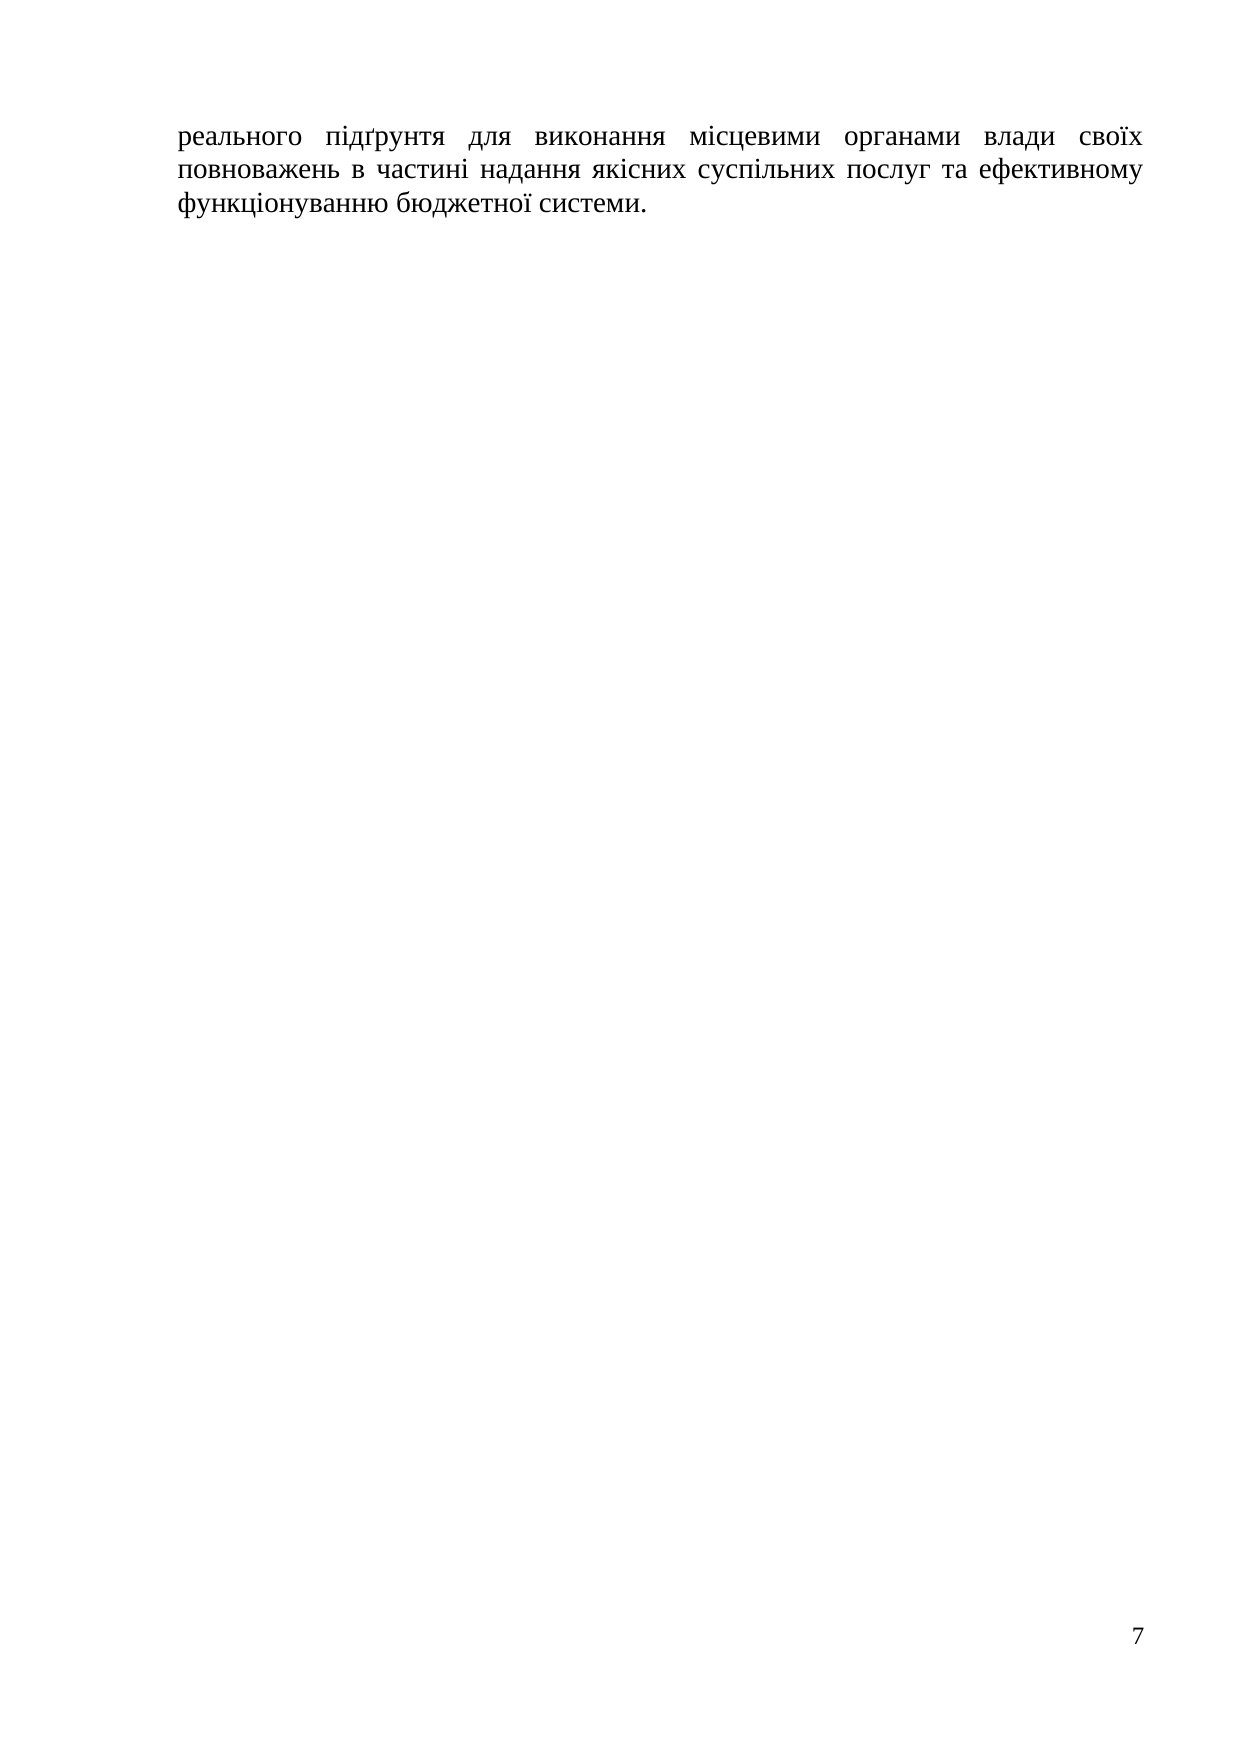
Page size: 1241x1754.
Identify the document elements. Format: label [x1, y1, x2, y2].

text [177, 118, 1144, 219]
